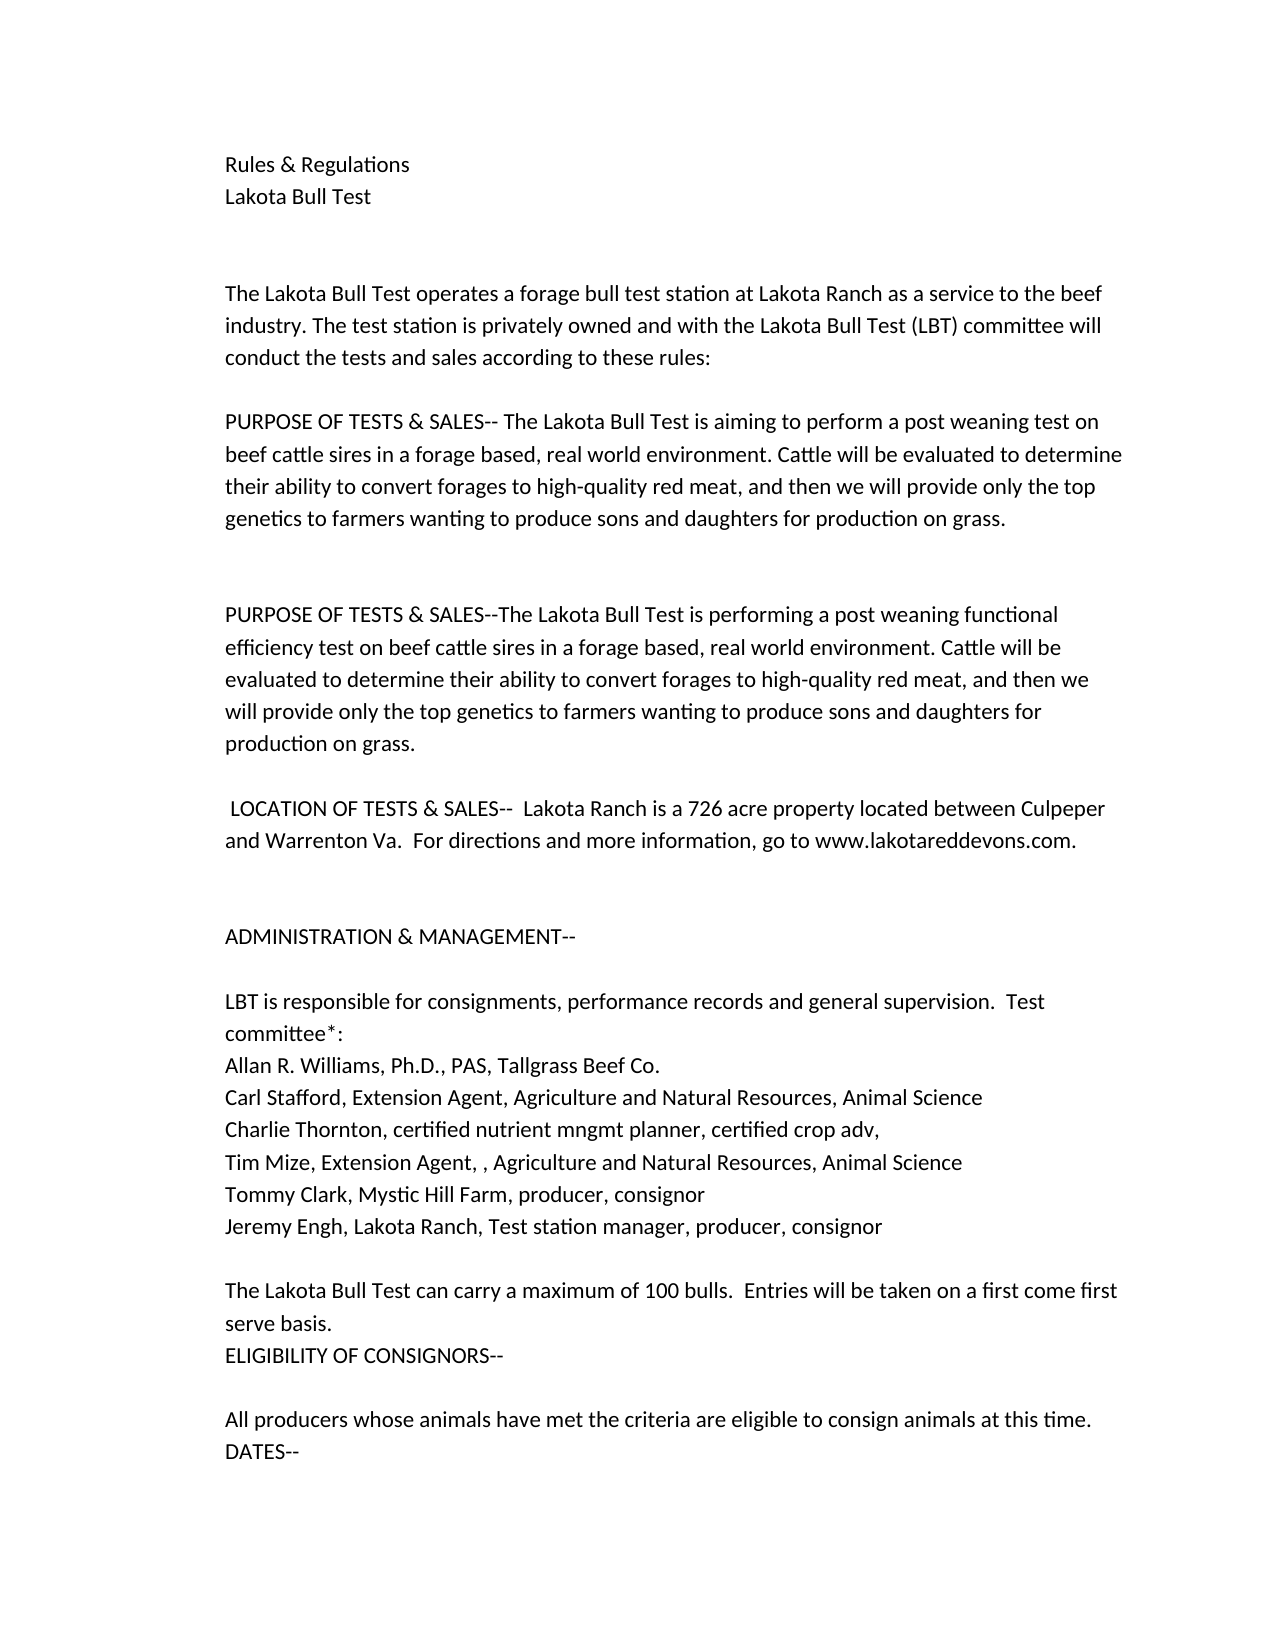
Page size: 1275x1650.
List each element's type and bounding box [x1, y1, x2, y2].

text [225, 150, 1125, 1498]
